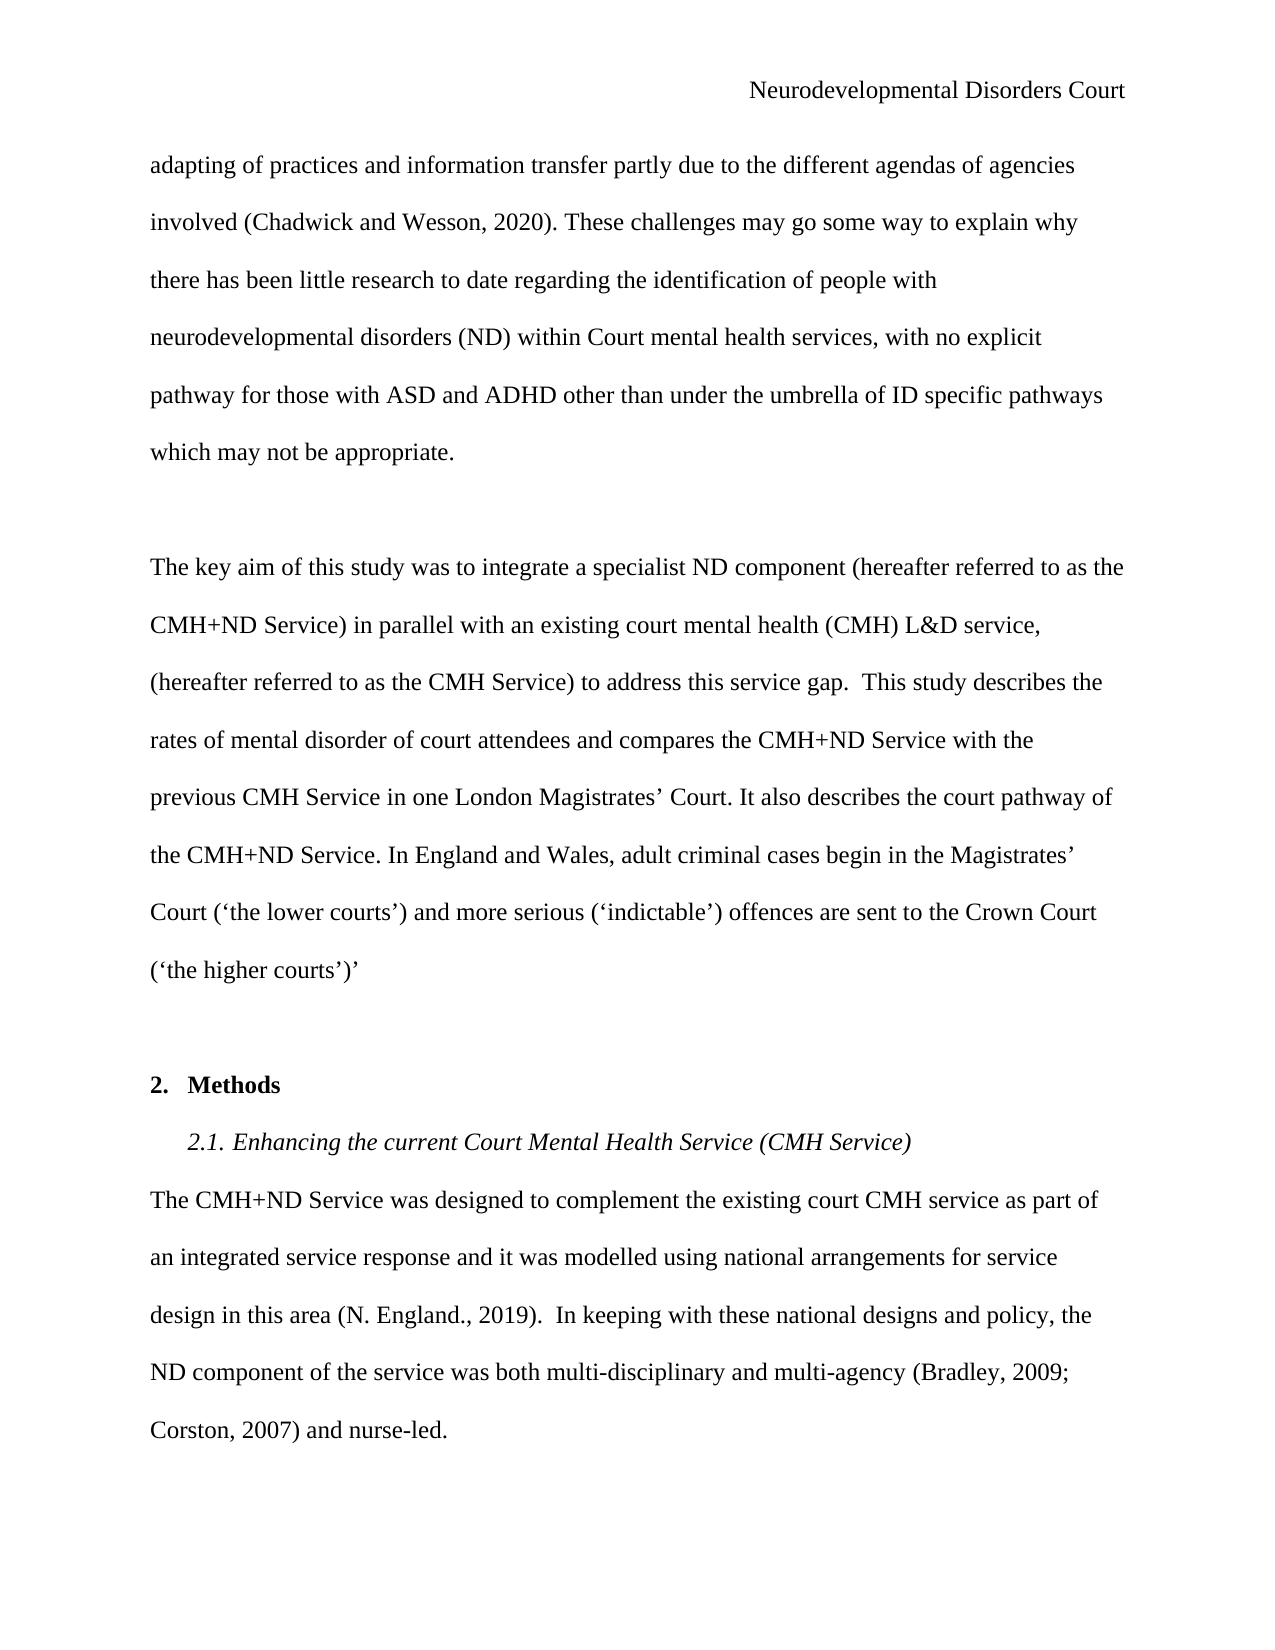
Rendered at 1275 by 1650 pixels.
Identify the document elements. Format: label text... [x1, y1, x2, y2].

subtitle Enhancing the current Court Mental Health Service (CMH Service) [187, 1127, 1125, 1156]
subtitle Methods [150, 1070, 1125, 1099]
text The key aim of this study was to integrate a specialist ND component (hereafter referred to as the CMH+ND Service) in parallel with an existing court mental health (CMH) L&D service, (hereafter referred to as the CMH Service) to address this service gap. This study describes the rates of mental disorder of court attendees and compares the CMH+ND Service with the previous CMH Service in one London Magistrates’ Court. It also describes the court pathway of the CMH+ND Service. In England and Wales, adult criminal cases begin in the Magistrates’ Court (‘the lower courts’) and more serious (‘indictable’) offences are sent to the Crown Court (‘the higher courts’)’ [150, 552, 1125, 984]
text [150, 150, 1125, 466]
text The CMH+ND Service was designed to complement the existing court CMH service as part of an integrated service response and it was modelled using national arrangements for service design in this area (N. England., 2019). In keeping with these national designs and policy, the ND component of the service was both multi-disciplinary and multi-agency (Bradley, 2009; Corston, 2007) and nurse-led. [150, 1185, 1125, 1444]
